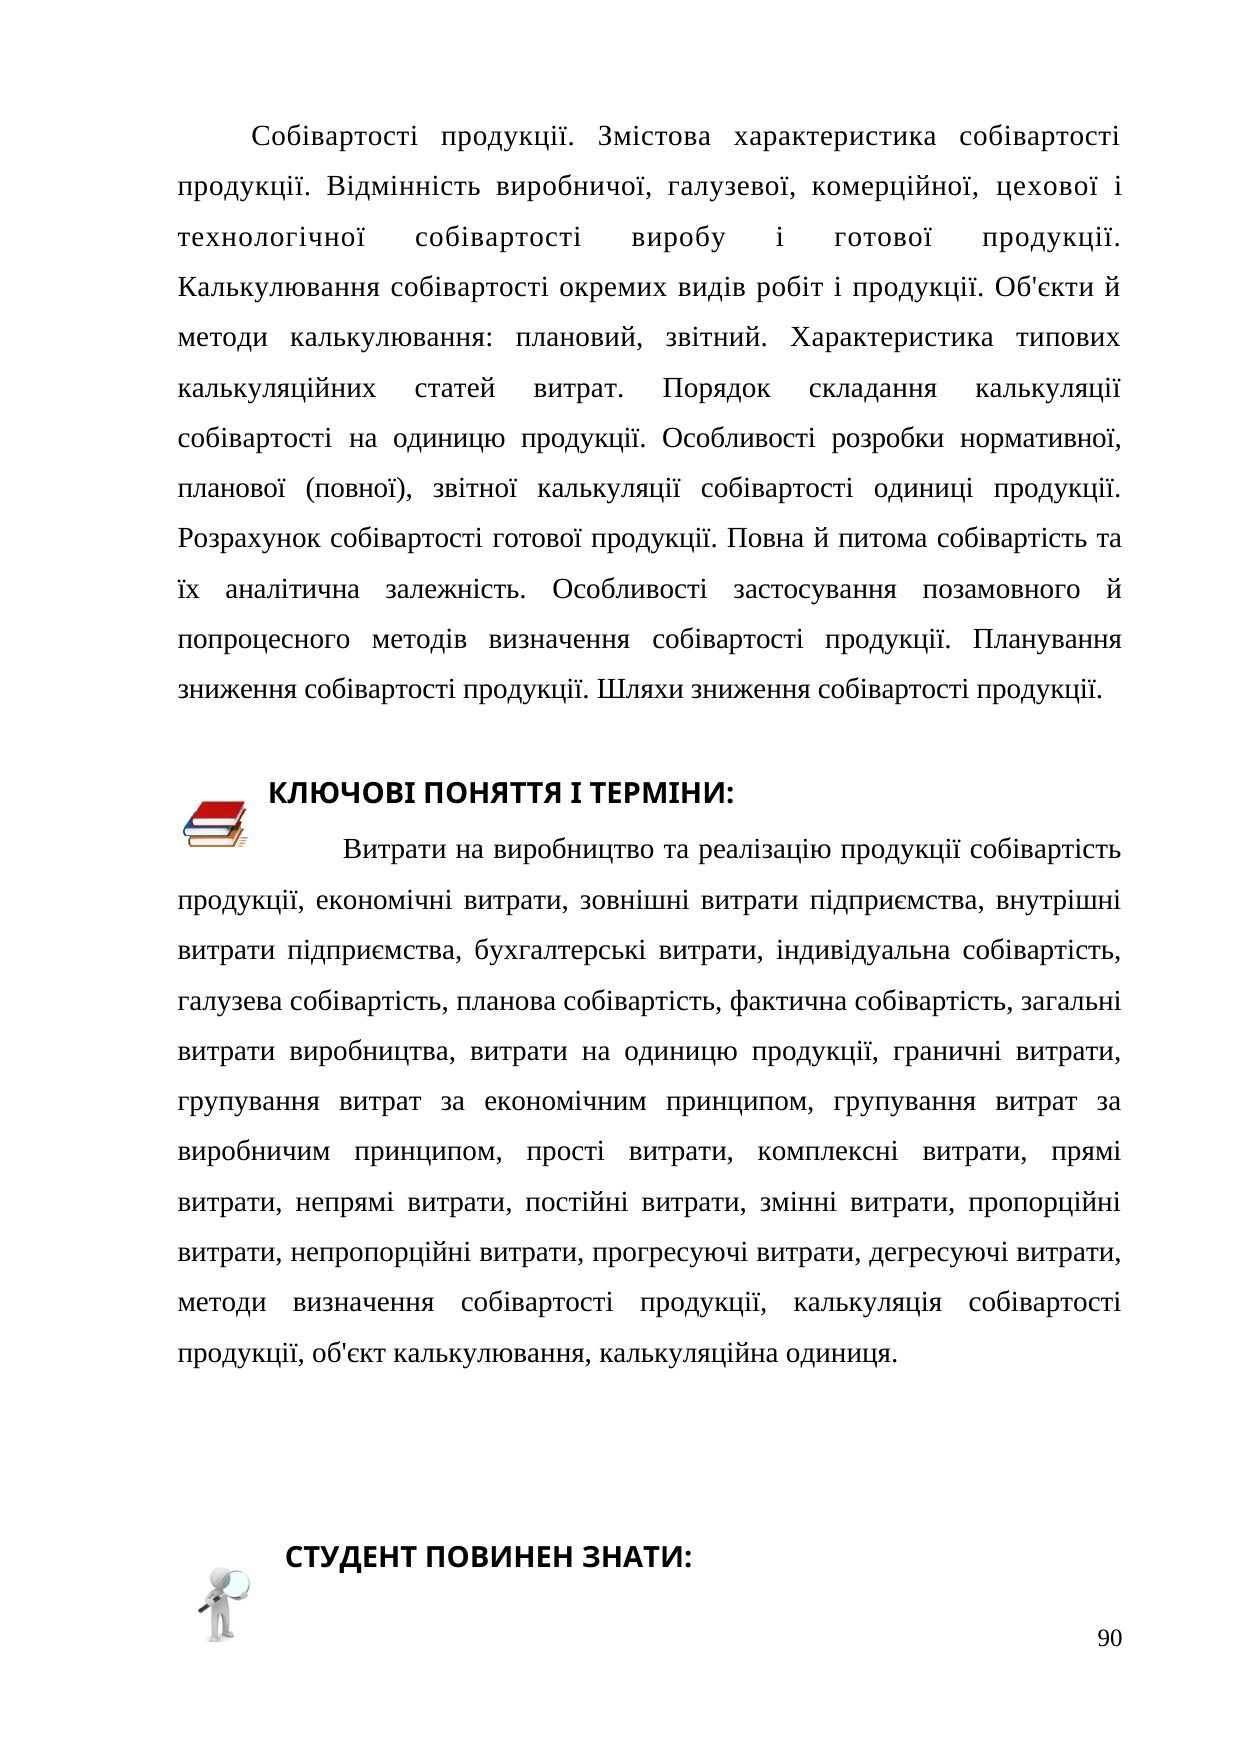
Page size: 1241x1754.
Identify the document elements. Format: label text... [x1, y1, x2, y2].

picture [184, 1549, 266, 1641]
text КЛЮЧОВІ ПОНЯТТЯ І ТЕРМІНИ: [177, 772, 1122, 812]
picture [176, 792, 249, 852]
text СТУДЕНТ ПОВИНЕН ЗНАТИ: [177, 1536, 1122, 1576]
text Собівартості продукції. Змістова характеристика собівартості продукції. Відмінність виробничої, галузевої, комерційної, цехової і технологічної собівартості виробу і готової продукції. Калькулювання собівартості окремих видів робіт і продукції. Об'єкти й методи калькулювання: плановий, звітний. Характеристика типових калькуляційних статей витрат. Порядок складання калькуляції собівартості на одиницю продукції. Особливості розробки нормативної, планової (повної), звітної калькуляції собівартості одиниці продукції. Розрахунок собівартості готової продукції. Повна й питома собівартість та їх аналітична залежність. Особливості застосування позамовного й попроцесного методів визначення собівартості продукції. Планування зниження собівартості продукції. Шляхи зниження собівартості продукції. [177, 118, 1122, 705]
text Витрати на виробництво та реалізацію продукції собівартість продукції, економічні витрати, зовнішні витрати підприємства, внутрішні витрати підприємства, бухгалтерські витрати, індивідуальна собівартість, галузева собівартість, планова собівартість, фактична собівартість, загальні витрати виробництва, витрати на одиницю продукції, граничні витрати, групування витрат за економічним принципом, групування витрат за виробничим принципом, прості витрати, комплексні витрати, прямі витрати, непрямі витрати, постійні витрати, змінні витрати, пропорційні витрати, непропорційні витрати, прогресуючі витрати, дегресуючі витрати, методи визначення собівартості продукції, калькуляція собівартості продукції, об'єкт калькулювання, калькуляційна одиниця. [177, 832, 1122, 1368]
